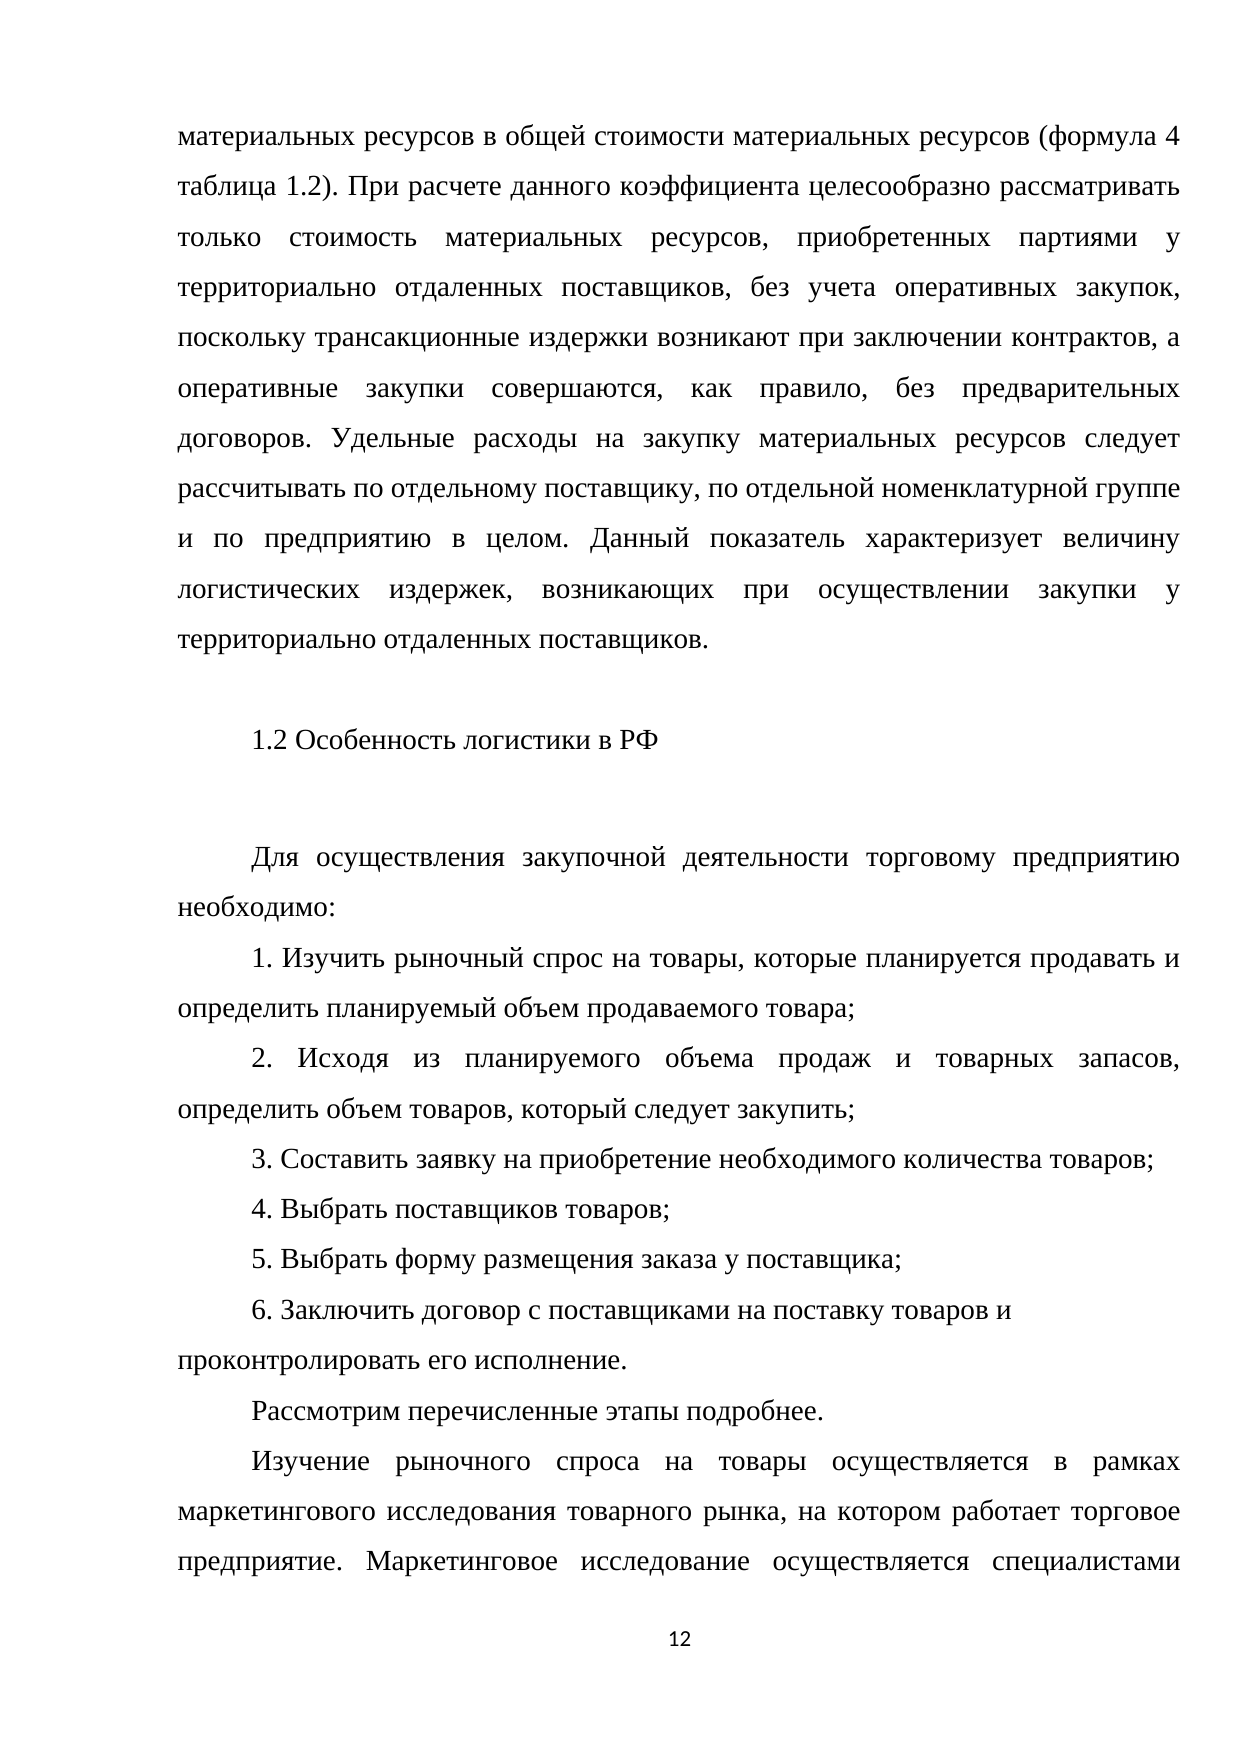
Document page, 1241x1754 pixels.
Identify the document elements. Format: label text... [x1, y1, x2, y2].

text 1. Изучить рыночный спрос на товары, которые планируется продавать и определить планируемый объем продаваемого товара; [177, 940, 1181, 1024]
text 2. Исходя из планируемого объема продаж и товарных запасов, определить объем товаров, который следует закупить; [177, 1040, 1181, 1124]
text 4. Выбрать поставщиков товаров; [177, 1191, 1181, 1225]
text 3. Составить заявку на приобретение необходимого количества товаров; [177, 1141, 1181, 1174]
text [177, 1443, 1181, 1577]
text Для осуществления закупочной деятельности торговому предприятию необходимо: [177, 839, 1181, 923]
text 1.2 Особенность логистики в РФ [251, 722, 1181, 755]
text 5. Выбрать форму размещения заказа у поставщика; [177, 1242, 1181, 1275]
text 6. Заключить договор с поставщиками на поставку товаров и проконтролировать его исполнение. [177, 1292, 1181, 1376]
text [177, 118, 1181, 655]
text Рассмотрим перечисленные этапы подробнее. [177, 1393, 1181, 1426]
